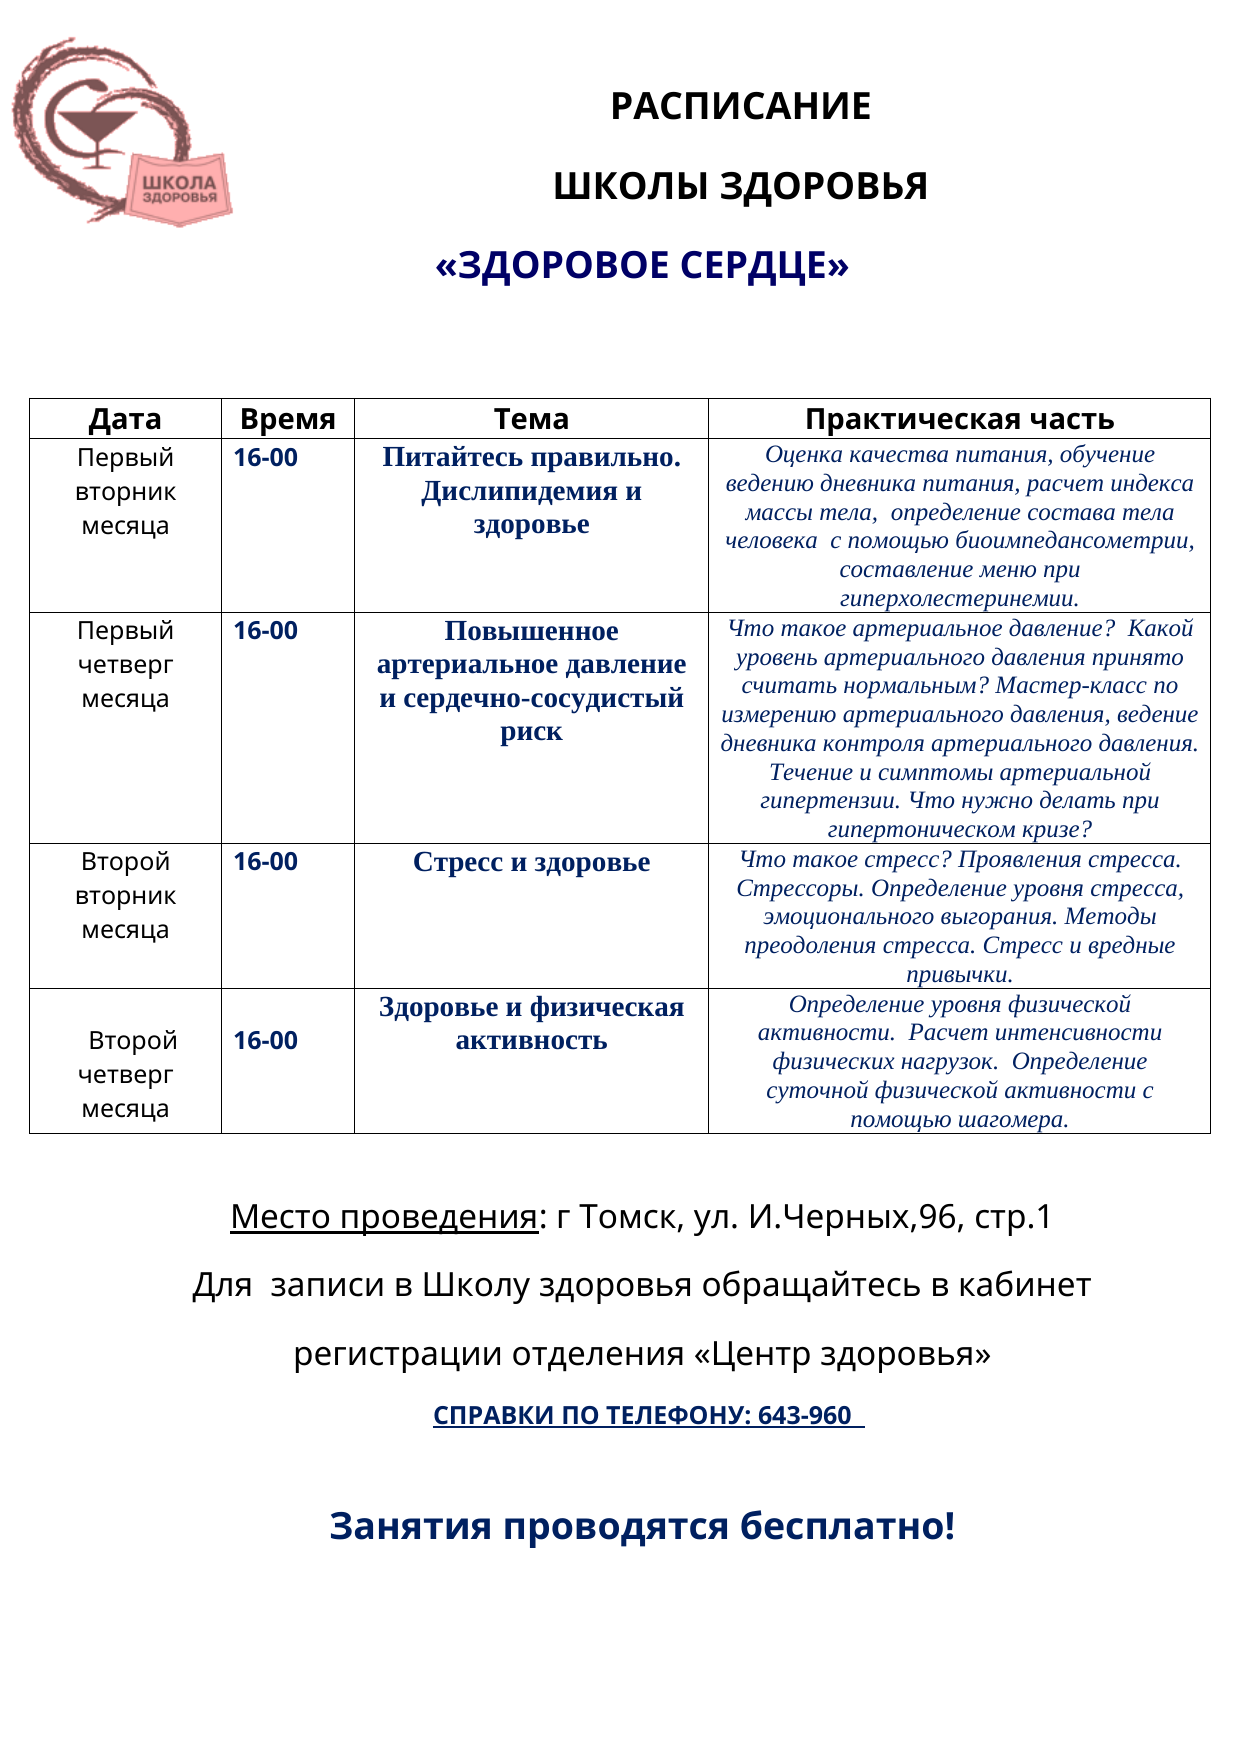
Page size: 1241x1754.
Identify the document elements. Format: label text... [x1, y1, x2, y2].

table_cell Что такое артериальное давление? Какой уровень артериального давления принято считать нормальным? Мастер-класс по измерению артериального давления, ведение дневника контроля артериального давления. Течение и симптомы артериальной гипертензии. Что нужно делать при гипертоническом кризе? [709, 613, 1210, 843]
table_header Практическая часть [709, 399, 1210, 438]
table_cell Повышенное артериальное давление и сердечно-сосудистый риск [355, 613, 708, 843]
text Место проведения: г Томск, ул. И.Черных,96, стр.1 [133, 1193, 1152, 1238]
table_cell Второй вторник месяца [30, 844, 221, 988]
text Школы здоровья [243, 159, 1152, 210]
text СПРАВКИ по телефону: 643-960 [133, 1397, 1152, 1431]
table_cell Определение уровня физической активности. Расчет интенсивности физических нагрузок. Определение суточной физической активности с помощью шагомера. [709, 989, 1210, 1132]
table_cell Оценка качества питания, обучение ведению дневника питания, расчет индекса массы тела, определение состава тела человека с помощью биоимпедансометрии, составление меню при гиперхолестеринемии. [709, 439, 1210, 612]
text Занятия проводятся бесплатно! [133, 1499, 1152, 1551]
table_cell Здоровье и физическая активность [355, 989, 708, 1132]
table_cell 16-00 [222, 989, 354, 1132]
table_cell 16-00 [222, 613, 354, 843]
table_cell 16-00 [222, 439, 354, 612]
text РАСПИСАНИЕ [243, 80, 1152, 131]
table_header Тема [355, 399, 708, 438]
table_cell Первый вторник месяца [30, 439, 221, 612]
text «ЗДОРОВОЕ СЕРДЦЕ» [133, 239, 1152, 290]
table_cell Стресс и здоровье [355, 844, 708, 988]
table_cell 16-00 [222, 844, 354, 988]
table_cell Питайтесь правильно. Дислипидемия и здоровье [355, 439, 708, 612]
text Для записи в Школу здоровья обращайтесь в кабинет регистрации отделения «Центр здоровья» [133, 1261, 1152, 1375]
table_cell Второй четверг месяца [30, 989, 221, 1132]
table_header Время [222, 399, 354, 438]
table_header Дата [30, 399, 221, 438]
table_cell Что такое стресс? Проявления стресса. Стрессоры. Определение уровня стресса, эмоционального выгорания. Методы преодоления стресса. Стресс и вредные привычки. [709, 844, 1210, 988]
table_cell Первый четверг месяца [30, 613, 221, 843]
